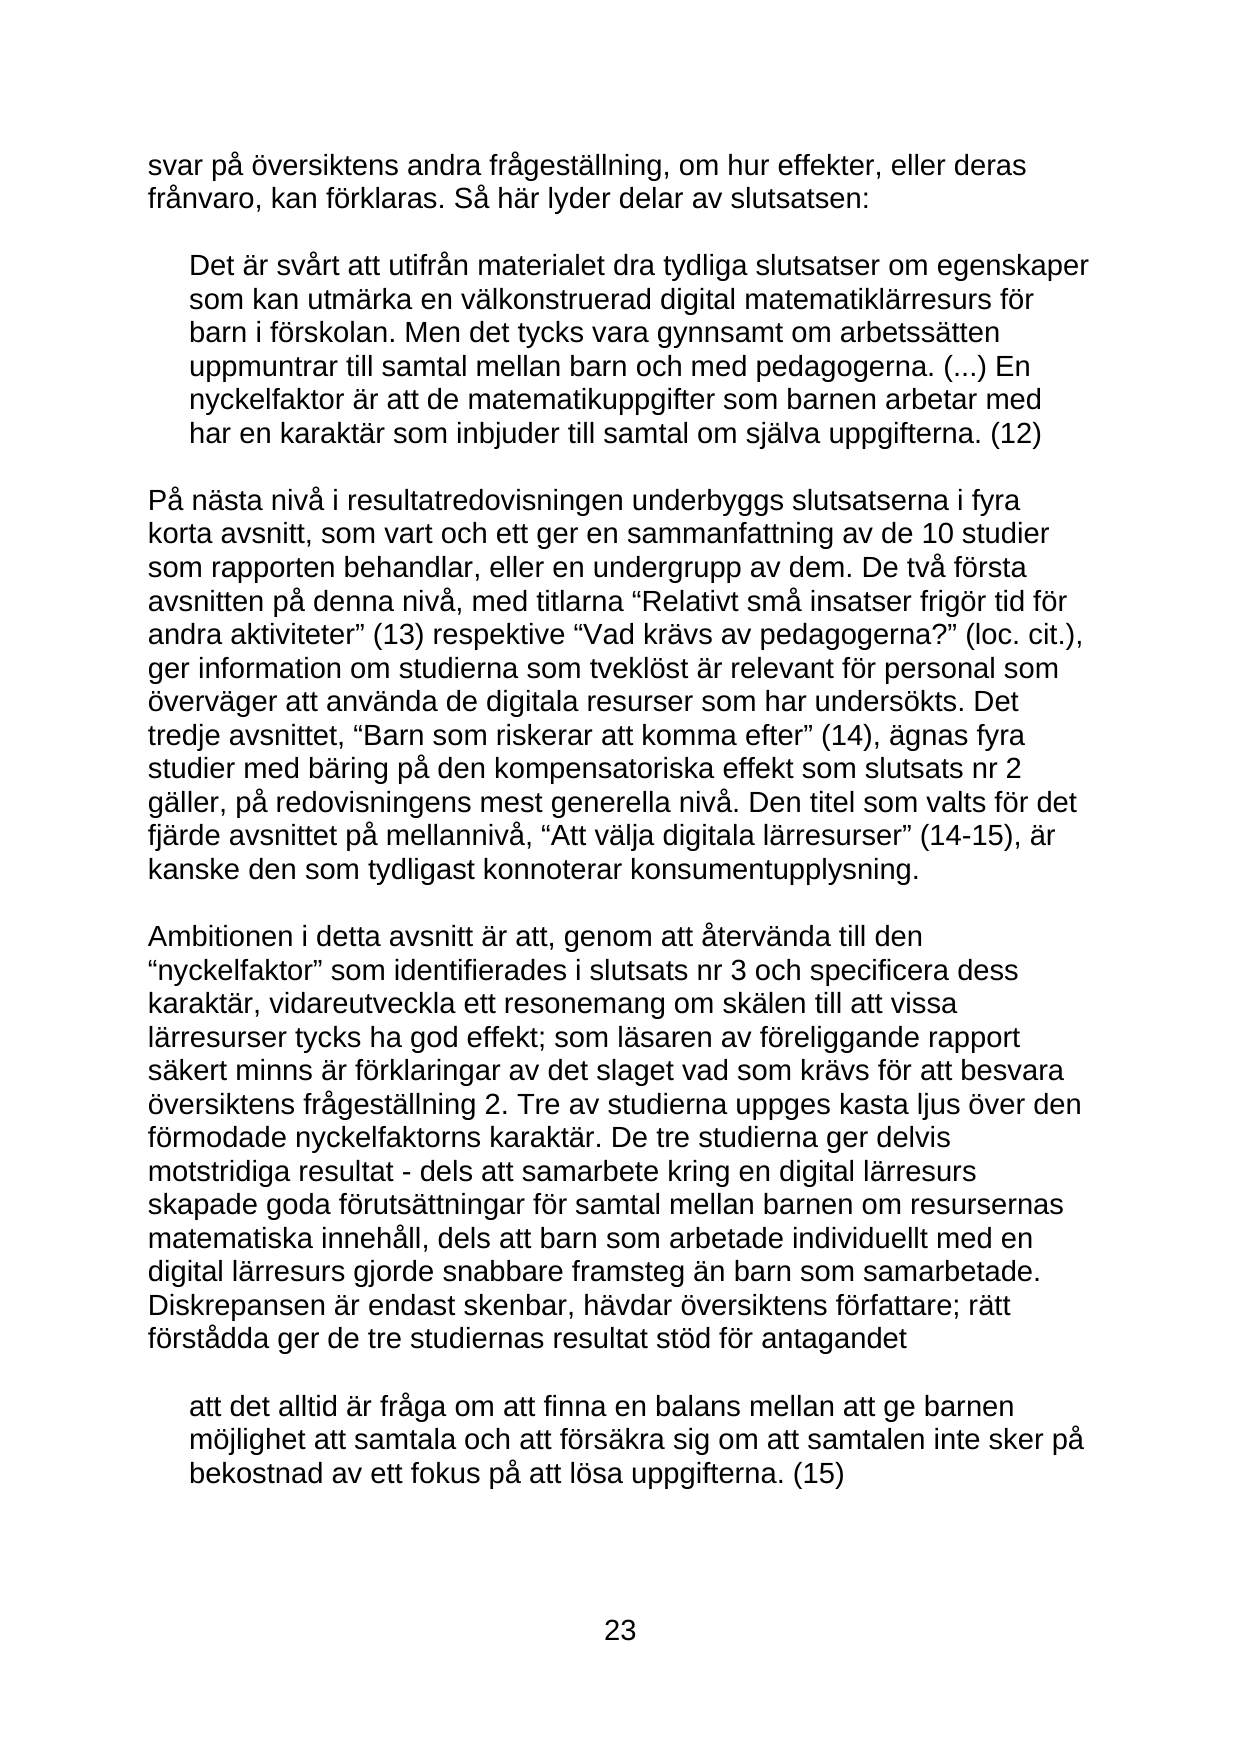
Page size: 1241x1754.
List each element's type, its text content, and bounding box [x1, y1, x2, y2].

text att det alltid är fråga om att finna en balans mellan att ge barnen möjlighet att samtala och att försäkra sig om att samtalen inte sker på bekostnad av ett fokus på att lösa uppgifterna. (15) [189, 1389, 1093, 1489]
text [148, 148, 1093, 215]
text Det är svårt att utifrån materialet dra tydliga slutsatser om egenskaper som kan utmärka en välkonstruerad digital matematiklärresurs för barn i förskolan. Men det tycks vara gynnsamt om arbetssätten uppmuntrar till samtal mellan barn och med pedagogerna. (...) En nyckelfaktor är att de matematikuppgifter som barnen arbetar med har en karaktär som inbjuder till samtal om själva uppgifterna. (12) [189, 248, 1093, 449]
text Ambitionen i detta avsnitt är att, genom att återvända till den “nyckelfaktor” som identifierades i slutsats nr 3 och specificera dess karaktär, vidareutveckla ett resonemang om skälen till att vissa lärresurser tycks ha god effekt; som läsaren av föreliggande rapport säkert minns är förklaringar av det slaget vad som krävs för att besvara översiktens frågeställning 2. Tre av studierna uppges kasta ljus över den förmodade nyckelfaktorns karaktär. De tre studierna ger delvis motstridiga resultat - dels att samarbete kring en digital lärresurs skapade goda förutsättningar för samtal mellan barnen om resursernas matematiska innehåll, dels att barn som arbetade individuellt med en digital lärresurs gjorde snabbare framsteg än barn som samarbetade. Diskrepansen är endast skenbar, hävdar översiktens författare; rätt förstådda ger de tre studiernas resultat stöd för antagandet [148, 919, 1093, 1355]
text På nästa nivå i resultatredovisningen underbyggs slutsatserna i fyra korta avsnitt, som vart och ett ger en sammanfattning av de 10 studier som rapporten behandlar, eller en undergrupp av dem. De två första avsnitten på denna nivå, med titlarna “Relativt små insatser frigör tid för andra aktiviteter” (13) respektive “Vad krävs av pedagogerna?” (loc. cit.), ger information om studierna som tveklöst är relevant för personal som överväger att använda de digitala resurser som har undersökts. Det tredje avsnittet, “Barn som riskerar att komma efter” (14), ägnas fyra studier med bäring på den kompensatoriska effekt som slutsats nr 2 gäller, på redovisningens mest generella nivå. Den titel som valts för det fjärde avsnittet på mellannivå, “Att välja digitala lärresurser” (14-15), är kanske den som tydligast konnoterar konsumentupplysning. [148, 483, 1093, 886]
